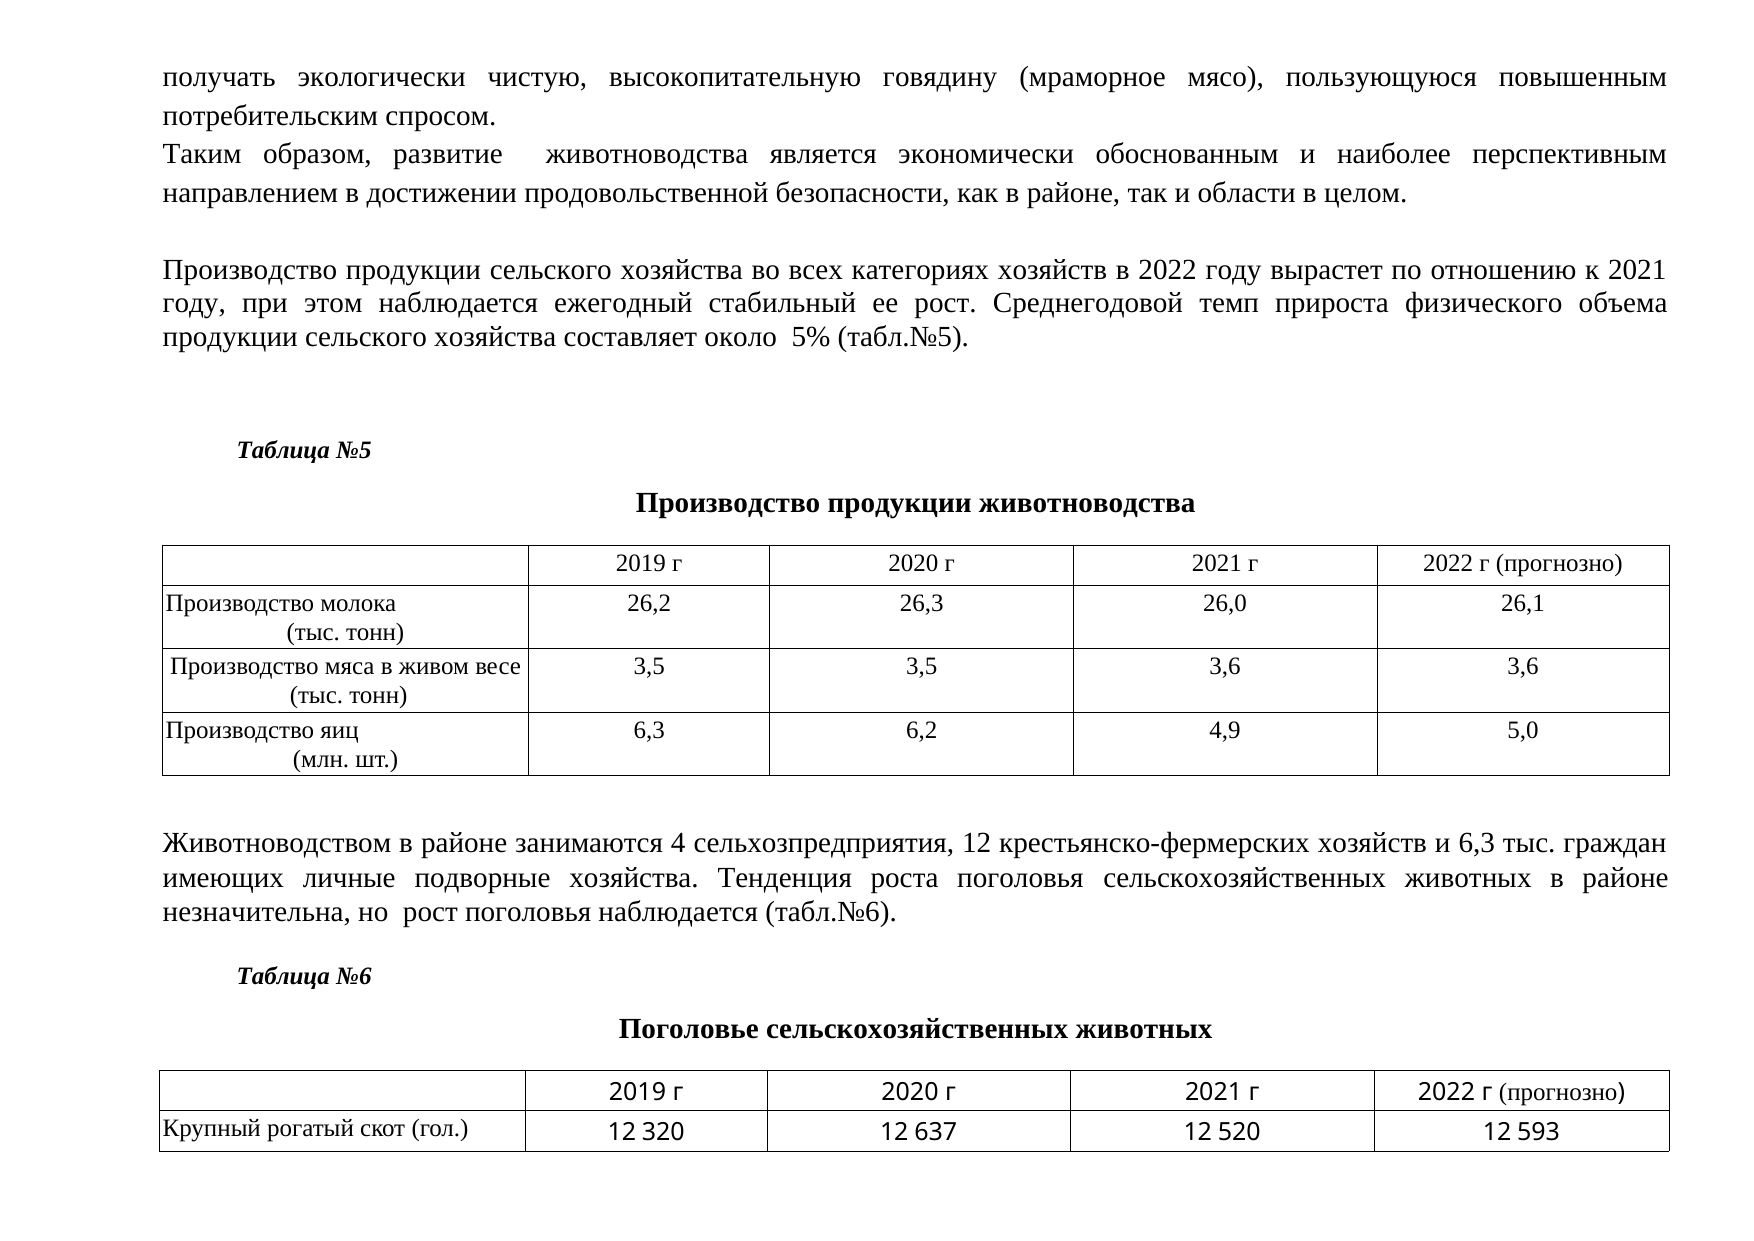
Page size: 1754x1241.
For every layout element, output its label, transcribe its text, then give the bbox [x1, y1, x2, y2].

table_cell 26,2 [529, 586, 769, 648]
table_cell 26,1 [1378, 586, 1669, 648]
table_cell 6,2 [770, 713, 1073, 775]
table_header 2019 г [529, 546, 769, 585]
table_header [160, 1071, 525, 1110]
text Производство продукции животноводства [162, 485, 1668, 519]
table_header 2021 г [1074, 546, 1377, 585]
text Таким образом, развитие животноводства является экономически обоснованным и наиболее перспективным направлением в достижении продовольственной безопасности, как в районе, так и области в целом. [162, 136, 1668, 208]
table_cell 6,3 [529, 713, 769, 775]
table_cell Производство яиц (млн. шт.) [163, 713, 528, 775]
text Таблица №6 [162, 961, 1668, 990]
table_header 2021 г [1071, 1071, 1374, 1110]
text Таблица №5 [162, 436, 1668, 464]
table_cell 3,5 [770, 649, 1073, 712]
table_cell 3,6 [1378, 649, 1669, 712]
table_cell Производство молока (тыс. тонн) [163, 586, 528, 648]
table_cell 4,9 [1074, 713, 1377, 775]
table_cell 12 637 [768, 1111, 1070, 1151]
table_header 2020 г [768, 1071, 1070, 1110]
table_cell 12 520 [1071, 1111, 1374, 1151]
table_cell Крупный рогатый скот (гол.) [160, 1111, 525, 1151]
text Производство продукции сельского хозяйства во всех категориях хозяйств в 2022 году вырастет по отношению к 2021 году, при этом наблюдается ежегодный стабильный ее рост. Среднегодовой темп прироста физического объема продукции сельского хозяйства составляет около 5% (табл.№5). [162, 252, 1668, 352]
table_cell 26,3 [770, 586, 1073, 648]
table_header 2020 г [770, 546, 1073, 585]
table_cell 12 320 [526, 1111, 767, 1151]
table_cell Производство мяса в живом весе (тыс. тонн) [163, 649, 528, 712]
table_header 2019 г [526, 1071, 767, 1110]
table_cell 3,6 [1074, 649, 1377, 712]
table_cell 5,0 [1378, 713, 1669, 775]
text Поголовье сельскохозяйственных животных [162, 1011, 1668, 1044]
table_cell 3,5 [529, 649, 769, 712]
table_header 2022 г (прогнозно) [1378, 546, 1669, 585]
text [162, 59, 1668, 131]
table_header [163, 546, 528, 585]
table_cell 12 593 [1375, 1111, 1669, 1151]
text Животноводством в районе занимаются 4 сельхозпредприятия, 12 крестьянско-фермерских хозяйств и 6,3 тыс. граждан имеющих личные подворные хозяйства. Тенденция роста поголовья сельскохозяйственных животных в районе незначительна, но рост поголовья наблюдается (табл.№6). [162, 825, 1668, 928]
table_header 2022 г (прогнозно) [1375, 1071, 1669, 1110]
table_cell 26,0 [1074, 586, 1377, 648]
